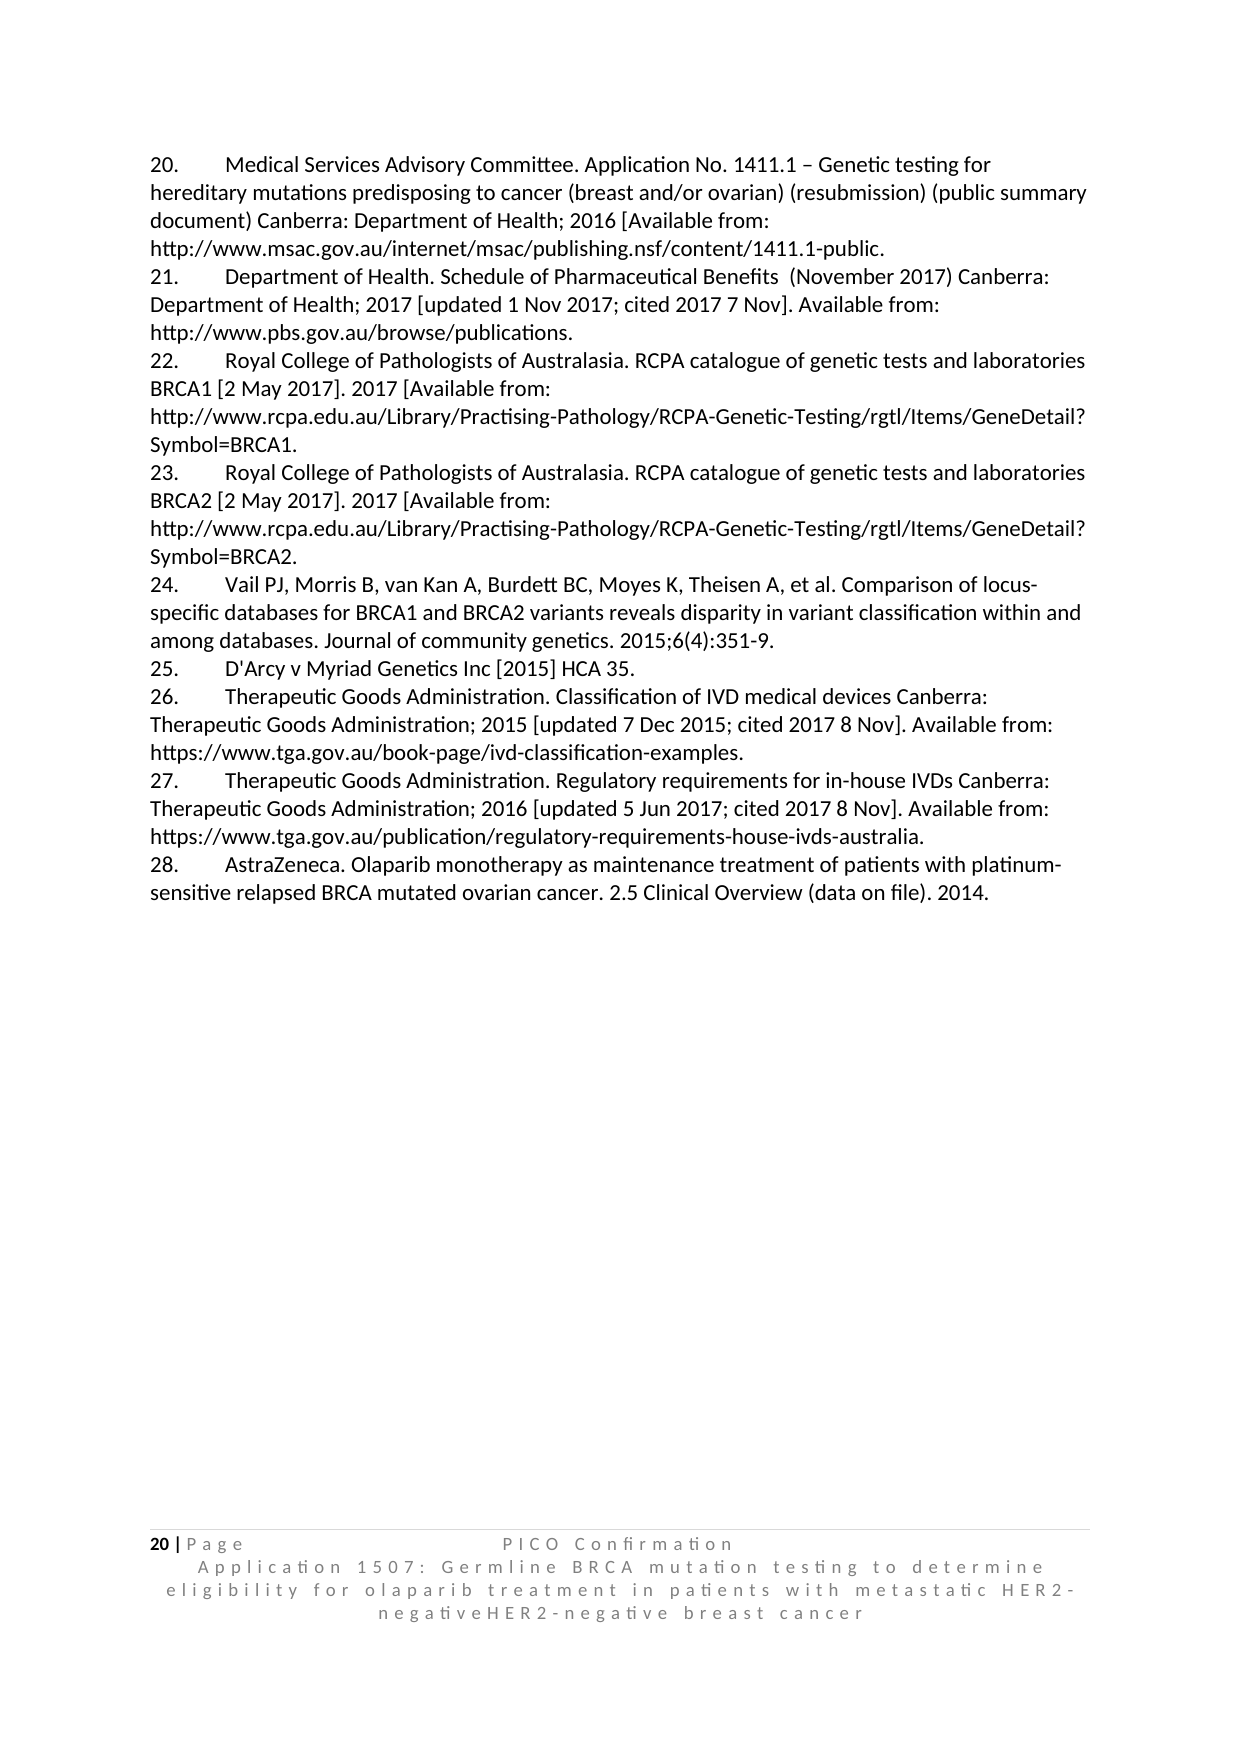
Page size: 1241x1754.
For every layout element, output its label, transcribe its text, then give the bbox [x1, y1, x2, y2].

text 23. Royal College of Pathologists of Australasia. RCPA catalogue of genetic tests and laboratories BRCA2 [2 May 2017]. 2017 [Available from: http://www.rcpa.edu.au/Library/Practising-Pathology/RCPA-Genetic-Testing/rgtl/Items/GeneDetail?Symbol=BRCA2. [150, 458, 1090, 570]
text 27. Therapeutic Goods Administration. Regulatory requirements for in-house IVDs Canberra: Therapeutic Goods Administration; 2016 [updated 5 Jun 2017; cited 2017 8 Nov]. Available from: https://www.tga.gov.au/publication/regulatory-requirements-house-ivds-australia. [150, 766, 1090, 851]
text 24. Vail PJ, Morris B, van Kan A, Burdett BC, Moyes K, Theisen A, et al. Comparison of locus-specific databases for BRCA1 and BRCA2 variants reveals disparity in variant classification within and among databases. Journal of community genetics. 2015;6(4):351-9. [150, 570, 1090, 654]
text 28. AstraZeneca. Olaparib monotherapy as maintenance treatment of patients with platinum-sensitive relapsed BRCA mutated ovarian cancer. 2.5 Clinical Overview (data on file). 2014. [150, 851, 1090, 907]
text 22. Royal College of Pathologists of Australasia. RCPA catalogue of genetic tests and laboratories BRCA1 [2 May 2017]. 2017 [Available from: http://www.rcpa.edu.au/Library/Practising-Pathology/RCPA-Genetic-Testing/rgtl/Items/GeneDetail?Symbol=BRCA1. [150, 346, 1090, 458]
text 26. Therapeutic Goods Administration. Classification of IVD medical devices Canberra: Therapeutic Goods Administration; 2015 [updated 7 Dec 2015; cited 2017 8 Nov]. Available from: https://www.tga.gov.au/book-page/ivd-classification-examples. [150, 682, 1090, 766]
text 20. Medical Services Advisory Committee. Application No. 1411.1 – Genetic testing for hereditary mutations predisposing to cancer (breast and/or ovarian) (resubmission) (public summary document) Canberra: Department of Health; 2016 [Available from: http://www.msac.gov.au/internet/msac/publishing.nsf/content/1411.1-public. [150, 150, 1090, 262]
text 25. D'Arcy v Myriad Genetics Inc [2015] HCA 35. [150, 654, 1090, 682]
text 21. Department of Health. Schedule of Pharmaceutical Benefits (November 2017) Canberra: Department of Health; 2017 [updated 1 Nov 2017; cited 2017 7 Nov]. Available from: http://www.pbs.gov.au/browse/publications. [150, 262, 1090, 346]
